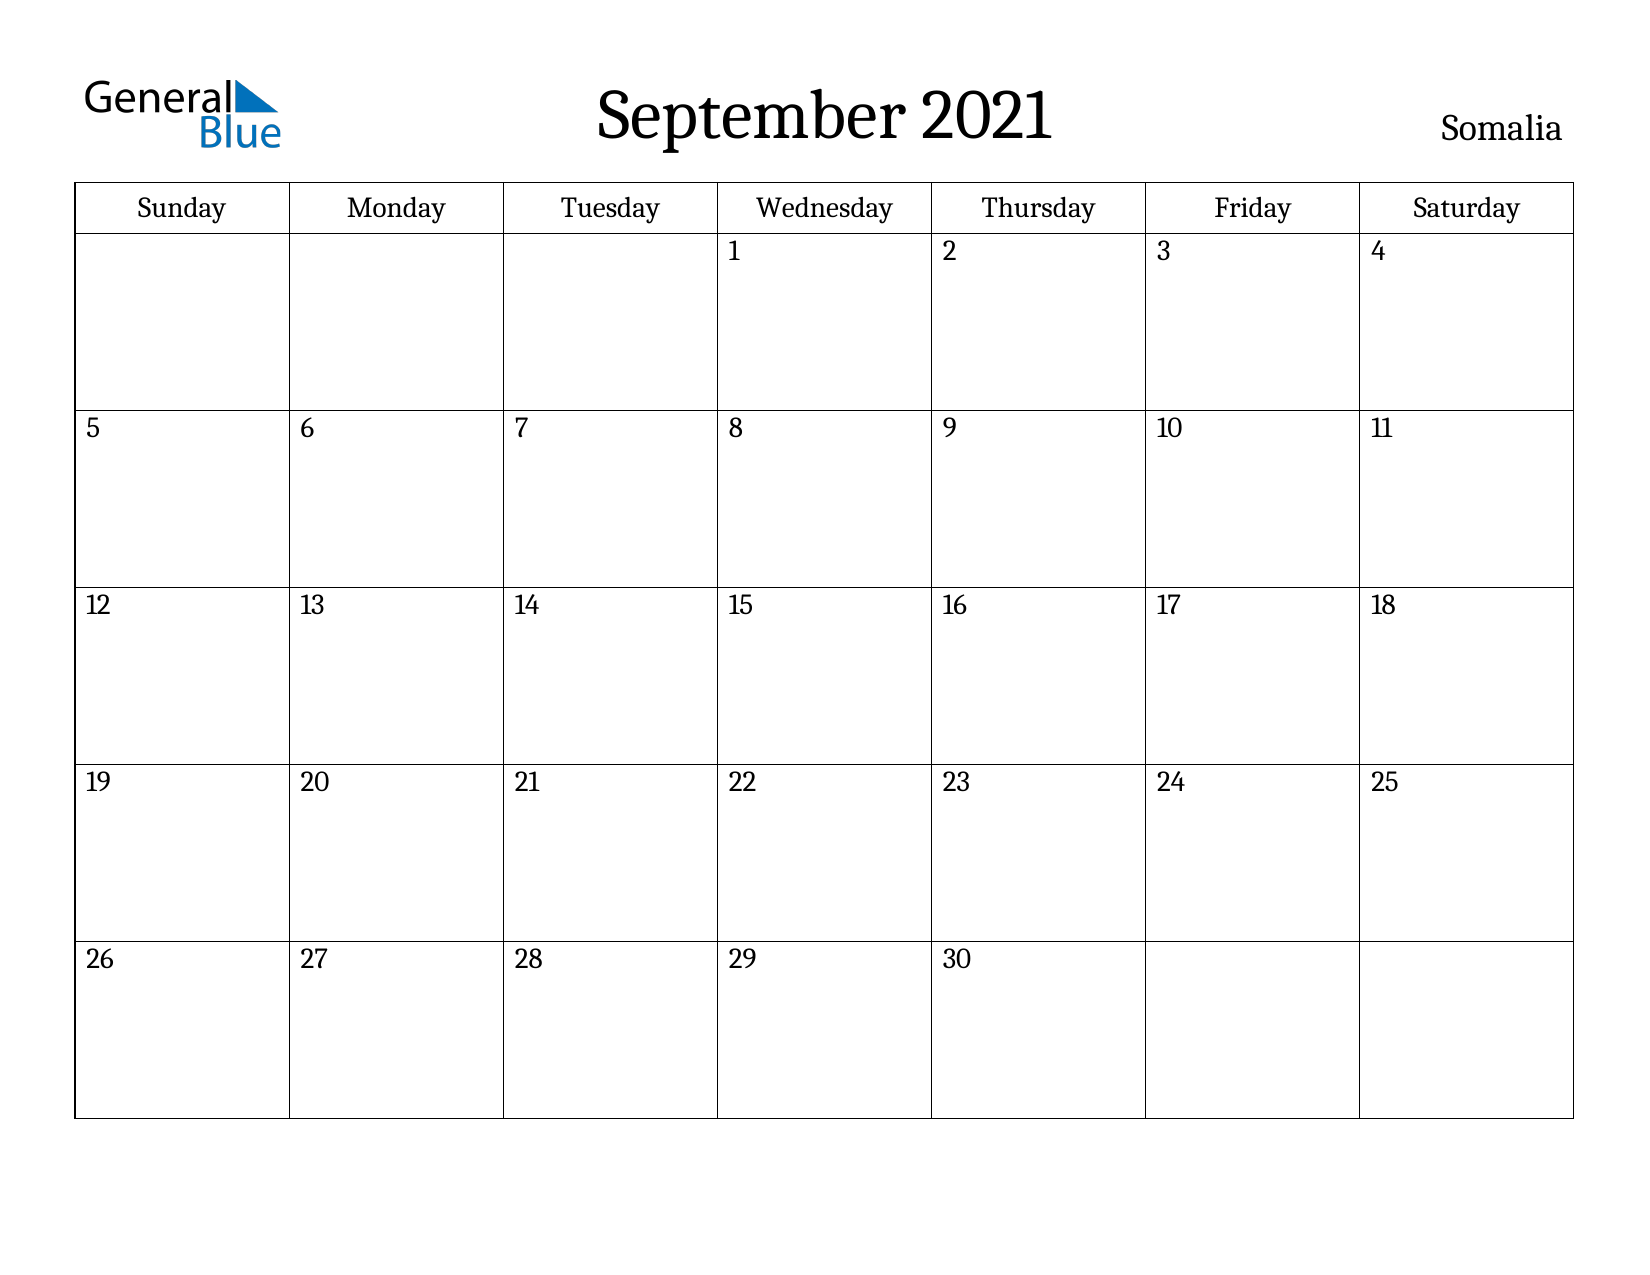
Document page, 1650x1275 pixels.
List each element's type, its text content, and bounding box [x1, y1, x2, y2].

table_cell [76, 629, 289, 764]
table_cell 3 [1146, 234, 1359, 275]
table_cell 25 [1360, 765, 1573, 806]
table_cell Wednesday [718, 183, 931, 233]
table_cell [290, 275, 503, 410]
table_cell [504, 234, 717, 275]
table_cell [718, 275, 931, 410]
table_cell [504, 629, 717, 764]
table_cell 13 [290, 588, 503, 629]
table_cell [1360, 452, 1573, 587]
table_cell 16 [932, 588, 1145, 629]
table_cell 22 [718, 765, 931, 806]
table_cell 10 [1146, 411, 1359, 452]
table_cell Saturday [1360, 183, 1573, 233]
table_cell [1146, 983, 1359, 1118]
table_cell [290, 234, 503, 275]
table_cell [718, 452, 931, 587]
table_cell 20 [290, 765, 503, 806]
table_cell 4 [1360, 234, 1573, 275]
table_cell [1146, 275, 1359, 410]
table_cell [504, 452, 717, 587]
table_cell 27 [290, 942, 503, 983]
table_cell [932, 275, 1145, 410]
table_cell 19 [76, 765, 289, 806]
picture [85, 80, 281, 148]
table_cell [932, 983, 1145, 1118]
table_cell [76, 806, 289, 941]
table_cell [1146, 629, 1359, 764]
table_cell 14 [504, 588, 717, 629]
table_cell 18 [1360, 588, 1573, 629]
table_cell [1360, 942, 1573, 983]
table_cell 29 [718, 942, 931, 983]
table_cell 11 [1360, 411, 1573, 452]
table_cell 30 [932, 942, 1145, 983]
table_cell [1360, 806, 1573, 941]
table_cell [718, 629, 931, 764]
table_cell 23 [932, 765, 1145, 806]
table_cell [932, 452, 1145, 587]
table_cell [290, 983, 503, 1118]
table_header Somalia [1146, 75, 1574, 182]
table_cell 12 [76, 588, 289, 629]
table_cell [504, 806, 717, 941]
table_cell [1360, 629, 1573, 764]
table_cell [1360, 983, 1573, 1118]
table_cell [76, 452, 289, 587]
table_cell 9 [932, 411, 1145, 452]
table_cell 28 [504, 942, 717, 983]
table_cell Thursday [932, 183, 1145, 233]
table_cell [504, 275, 717, 410]
table_cell [76, 983, 289, 1118]
table_cell [932, 629, 1145, 764]
table_header September 2021 [503, 75, 1146, 182]
table_cell [290, 806, 503, 941]
table_cell 8 [718, 411, 931, 452]
table_cell 6 [290, 411, 503, 452]
table_cell [504, 983, 717, 1118]
table_cell [1146, 806, 1359, 941]
table_cell [1146, 942, 1359, 983]
table_cell [1146, 452, 1359, 587]
table_cell Monday [290, 183, 503, 233]
table_cell 26 [76, 942, 289, 983]
table_cell 17 [1146, 588, 1359, 629]
table_cell [718, 983, 931, 1118]
table_cell Friday [1146, 183, 1359, 233]
table_cell [290, 629, 503, 764]
table_header [75, 75, 503, 182]
table_cell 2 [932, 234, 1145, 275]
table_cell [718, 806, 931, 941]
table_cell 5 [76, 411, 289, 452]
table_cell 1 [718, 234, 931, 275]
table_cell 15 [718, 588, 931, 629]
table_cell Sunday [76, 183, 289, 233]
table_cell Tuesday [504, 183, 717, 233]
table_cell [290, 452, 503, 587]
table_cell 24 [1146, 765, 1359, 806]
table_cell 7 [504, 411, 717, 452]
table_cell [76, 234, 289, 275]
table_cell 21 [504, 765, 717, 806]
table_cell [932, 806, 1145, 941]
table_cell [76, 275, 289, 410]
table_cell [1360, 275, 1573, 410]
